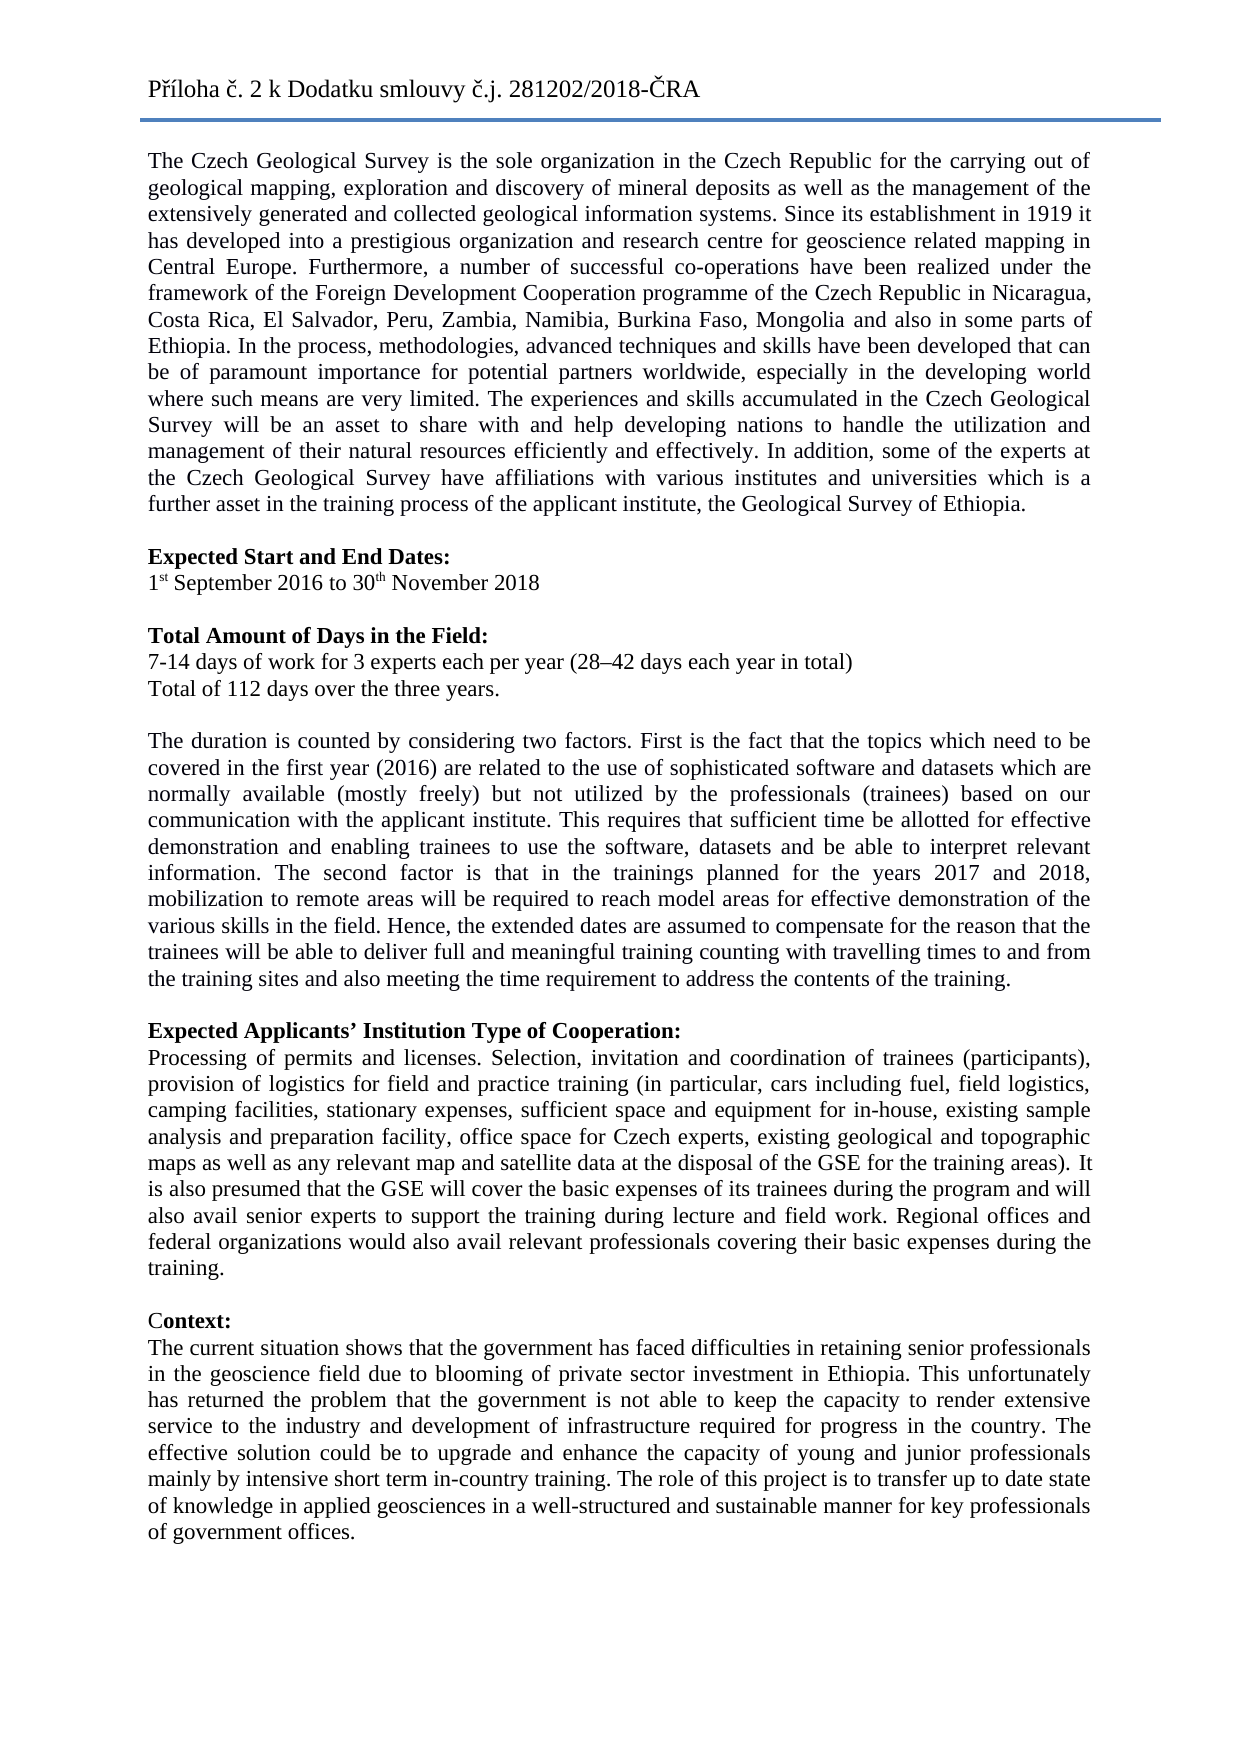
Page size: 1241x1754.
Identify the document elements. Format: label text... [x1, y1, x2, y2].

text Context: [148, 1307, 1093, 1333]
text The duration is counted by considering two factors. First is the fact that the topics which need to be covered in the first year (2016) are related to the use of sophisticated software and datasets which are normally available (mostly freely) but not utilized by the professionals (trainees) based on our communication with the applicant institute. This requires that sufficient time be allotted for effective demonstration and enabling trainees to use the software, datasets and be able to interpret relevant information. The second factor is that in the trainings planned for the years 2017 and 2018, mobilization to remote areas will be required to reach model areas for effective demonstration of the various skills in the field. Hence, the extended dates are assumed to compensate for the reason that the trainees will be able to deliver full and meaningful training counting with travelling times to and from the training sites and also meeting the time requirement to address the contents of the training. [148, 727, 1093, 991]
text The Czech Geological Survey is the sole organization in the for the carrying out of geological mapping, exploration and discovery of mineral deposits as well as the management of the extensively generated and collected geological information systems. Since its establishment in 1919 it has developed into a prestigious organization and research centre for geoscience related mapping in Central Europe. Furthermore, a number of successful co-operations have been realized under the framework of the Foreign Development Cooperation programme of the in , , , , , , , and also in some parts of . In the process, methodologies, advanced techniques and skills have been developed that can be of paramount importance for potential partners worldwide, especially in the developing world where such means are very limited. The experiences and skills accumulated in the Czech Geological Survey will be an asset to share with and help developing nations to handle the utilization and management of their natural resources efficiently and effectively. In addition, some of the experts at the Czech Geological Survey have affiliations with various institutes and universities which is a further asset in the training process of the applicant institute, the Geological Survey of Ethiopia. [148, 306, 1093, 517]
text Total of 112 days over the three years. [148, 675, 1093, 701]
text 1st September 2016 to 30th November 2018 [148, 569, 1093, 596]
text 7-14 days of work for 3 experts each per year (28–42 days each year in total) [148, 648, 1093, 675]
text The Czech Geological Survey is the sole organization in the for the carrying out of geological mapping, exploration and discovery of mineral deposits as well as the management of the extensively generated and collected geological information systems. Since its establishment in 1919 it has developed into a prestigious organization and research centre for geoscience related mapping in Central Europe. Furthermore, a number of successful co-operations have been realized under the framework of the Foreign Development Cooperation programme of the in , , , , , , , and also in some parts of . In the process, methodologies, advanced techniques and skills have been developed that can be of paramount importance for potential partners worldwide, especially in the developing world where such means are very limited. The experiences and skills accumulated in the Czech Geological Survey will be an asset to share with and help developing nations to handle the utilization and management of their natural resources efficiently and effectively. In addition, some of the experts at the Czech Geological Survey have affiliations with various institutes and universities which is a further asset in the training process of the applicant institute, the Geological Survey of Ethiopia. [148, 148, 1093, 306]
text Expected Applicants’ Institution Type of Cooperation: [148, 1017, 1093, 1044]
text Total Amount of Days in the Field: [148, 622, 1093, 648]
text The current situation shows that the government has faced difficulties in retaining senior professionals in the geoscience field due to blooming of private sector investment in . This unfortunately has returned the problem that the government is not able to keep the capacity to render extensive service to the industry and development of infrastructure required for progress in the country. The effective solution could be to upgrade and enhance the capacity of young and junior professionals mainly by intensive short term in-country training. The role of this project is to transfer up to date state of knowledge in applied geosciences in a well-structured and sustainable manner for key professionals of government offices. [148, 1333, 1093, 1544]
text Expected Start and End Dates: [148, 543, 1093, 569]
text Processing of permits and licenses. Selection, invitation and coordination of trainees (participants), provision of logistics for field and practice training (in particular, cars including fuel, field logistics, camping facilities, stationary expenses, sufficient space and equipment for in-house, existing sample analysis and preparation facility, office space for Czech experts, existing geological and topographic maps as well as any relevant map and satellite data at the disposal of the GSE for the training areas). It is also presumed that the GSE will cover the basic expenses of its trainees during the program and will also avail senior experts to support the training during lecture and field work. Regional offices and federal organizations would also avail relevant professionals covering their basic expenses during the training. [148, 1044, 1093, 1281]
